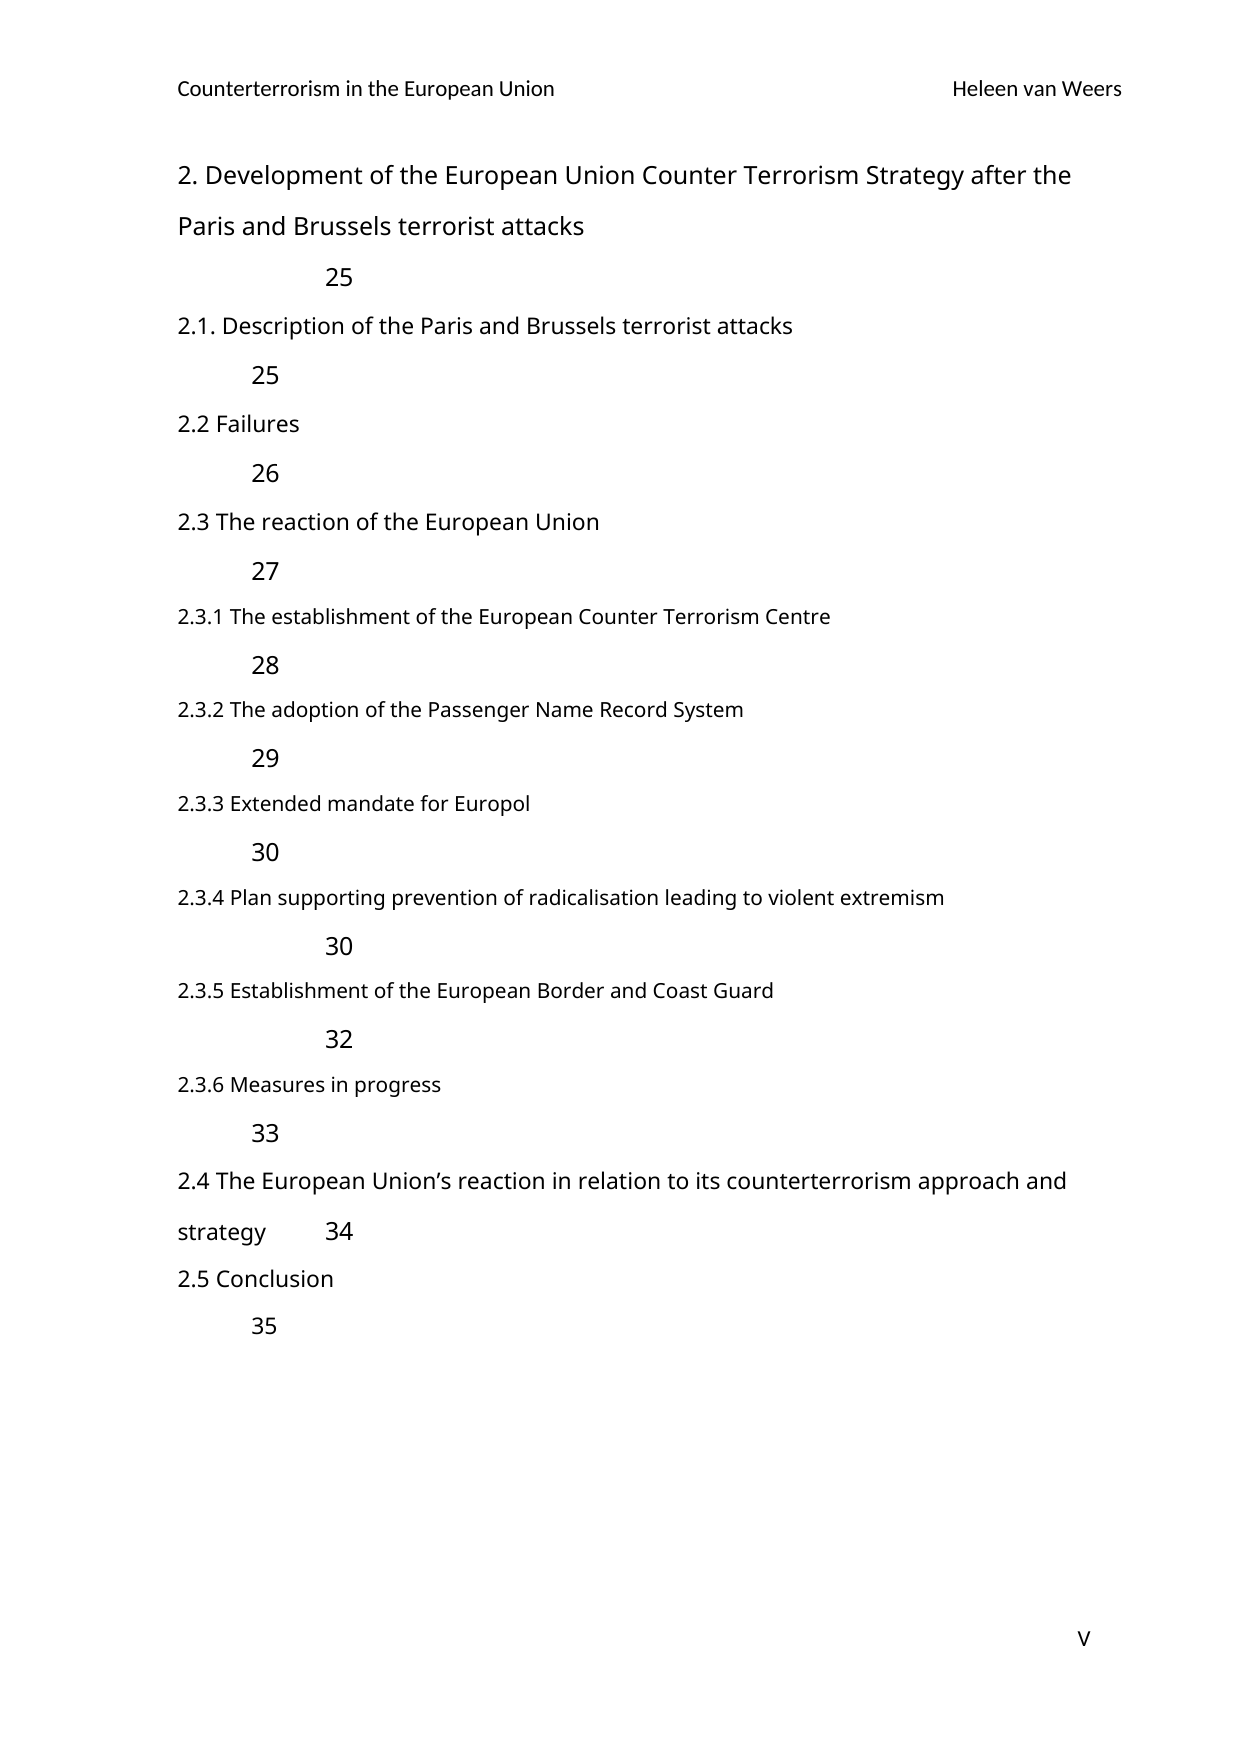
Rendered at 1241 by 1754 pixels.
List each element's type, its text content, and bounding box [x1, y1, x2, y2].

subtitle 2. Development of the European Union Counter Terrorism Strategy after the Paris and Brussels terrorist attacks 25 2.1. Description of the Paris and Brussels terrorist attacks 25 2.2 Failures 26 2.3 The reaction of the European Union 27 2.3.1 The establishment of the European Counter Terrorism Centre 28 2.3.2 The adoption of the Passenger Name Record System 29 2.3.3 Extended mandate for Europol 30 2.3.4 Plan supporting prevention of radicalisation leading to violent extremism 30 2.3.5 Establishment of the European Border and Coast Guard 32 2.3.6 Measures in progress 33 2.4 The European Union’s reaction in relation to its counterterrorism approach and strategy 34 2.5 Conclusion 35 [177, 158, 1090, 1341]
